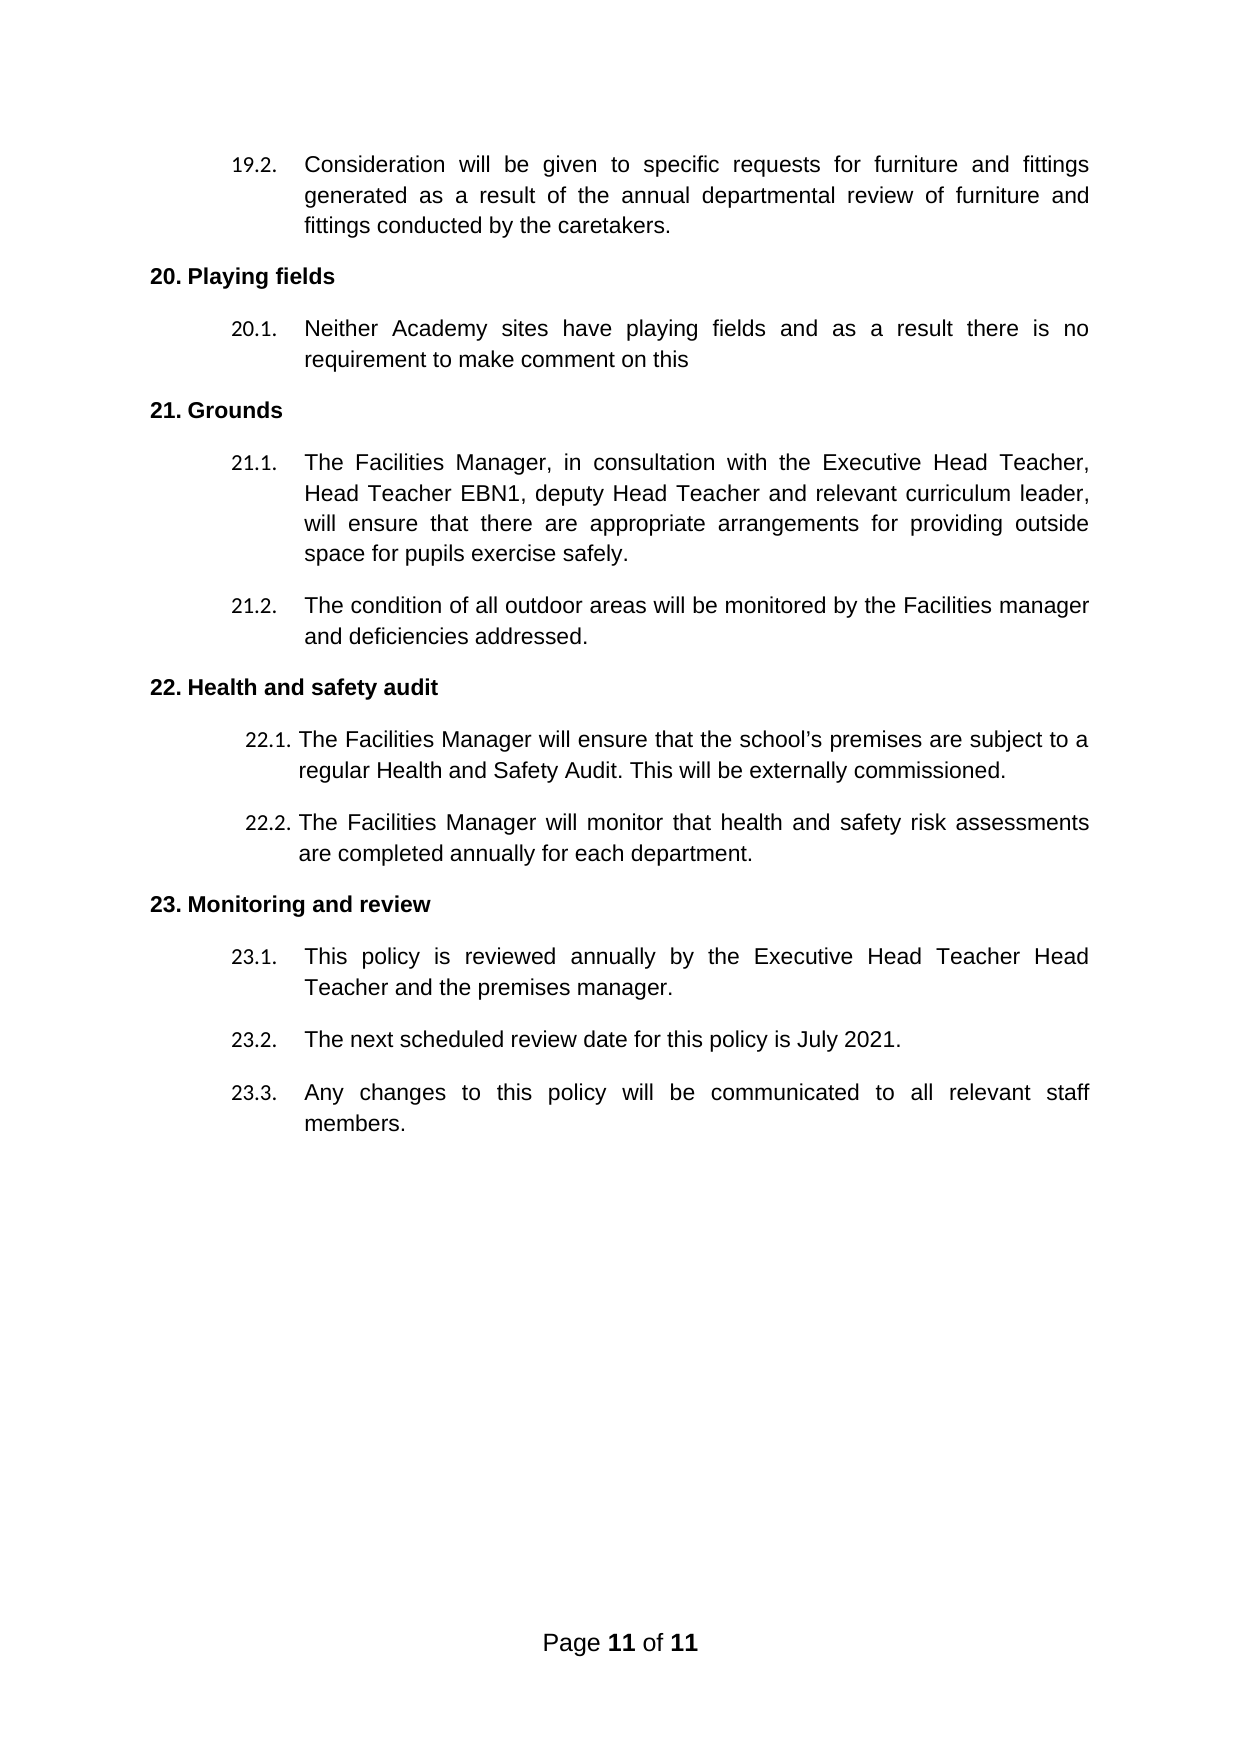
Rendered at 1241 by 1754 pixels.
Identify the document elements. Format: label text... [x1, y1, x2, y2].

subtitle Grounds [150, 397, 1090, 423]
list The Facilities Manager will monitor that health and safety risk assessments are completed annually for each department. [268, 808, 1090, 867]
list This policy is reviewed annually by the Executive Head Teacher Head Teacher and the premises manager. [254, 942, 1090, 1001]
subtitle Monitoring and review [150, 891, 1090, 918]
list The Facilities Manager, in consultation with the Executive Head Teacher, Head Teacher EBN1, deputy Head Teacher and relevant curriculum leader, will ensure that there are appropriate arrangements for providing outside space for pupils exercise safely. [254, 448, 1090, 567]
subtitle Health and safety audit [150, 674, 1090, 701]
list Consideration will be given to specific requests for furniture and fittings generated as a result of the annual departmental review of furniture and fittings conducted by the caretakers. [254, 150, 1090, 238]
list The Facilities Manager will ensure that the school’s premises are subject to a regular Health and Safety Audit. This will be externally commissioned. [268, 725, 1090, 784]
list Neither Academy sites have playing fields and as a result there is no requirement to make comment on this [254, 314, 1090, 372]
list The next scheduled review date for this policy is July 2021. [254, 1025, 1090, 1053]
list Any changes to this policy will be communicated to all relevant staff members. [254, 1078, 1090, 1136]
list The condition of all outdoor areas will be monitored by the Facilities manager and deficiencies addressed. [254, 591, 1090, 650]
subtitle Playing fields [150, 263, 1090, 289]
